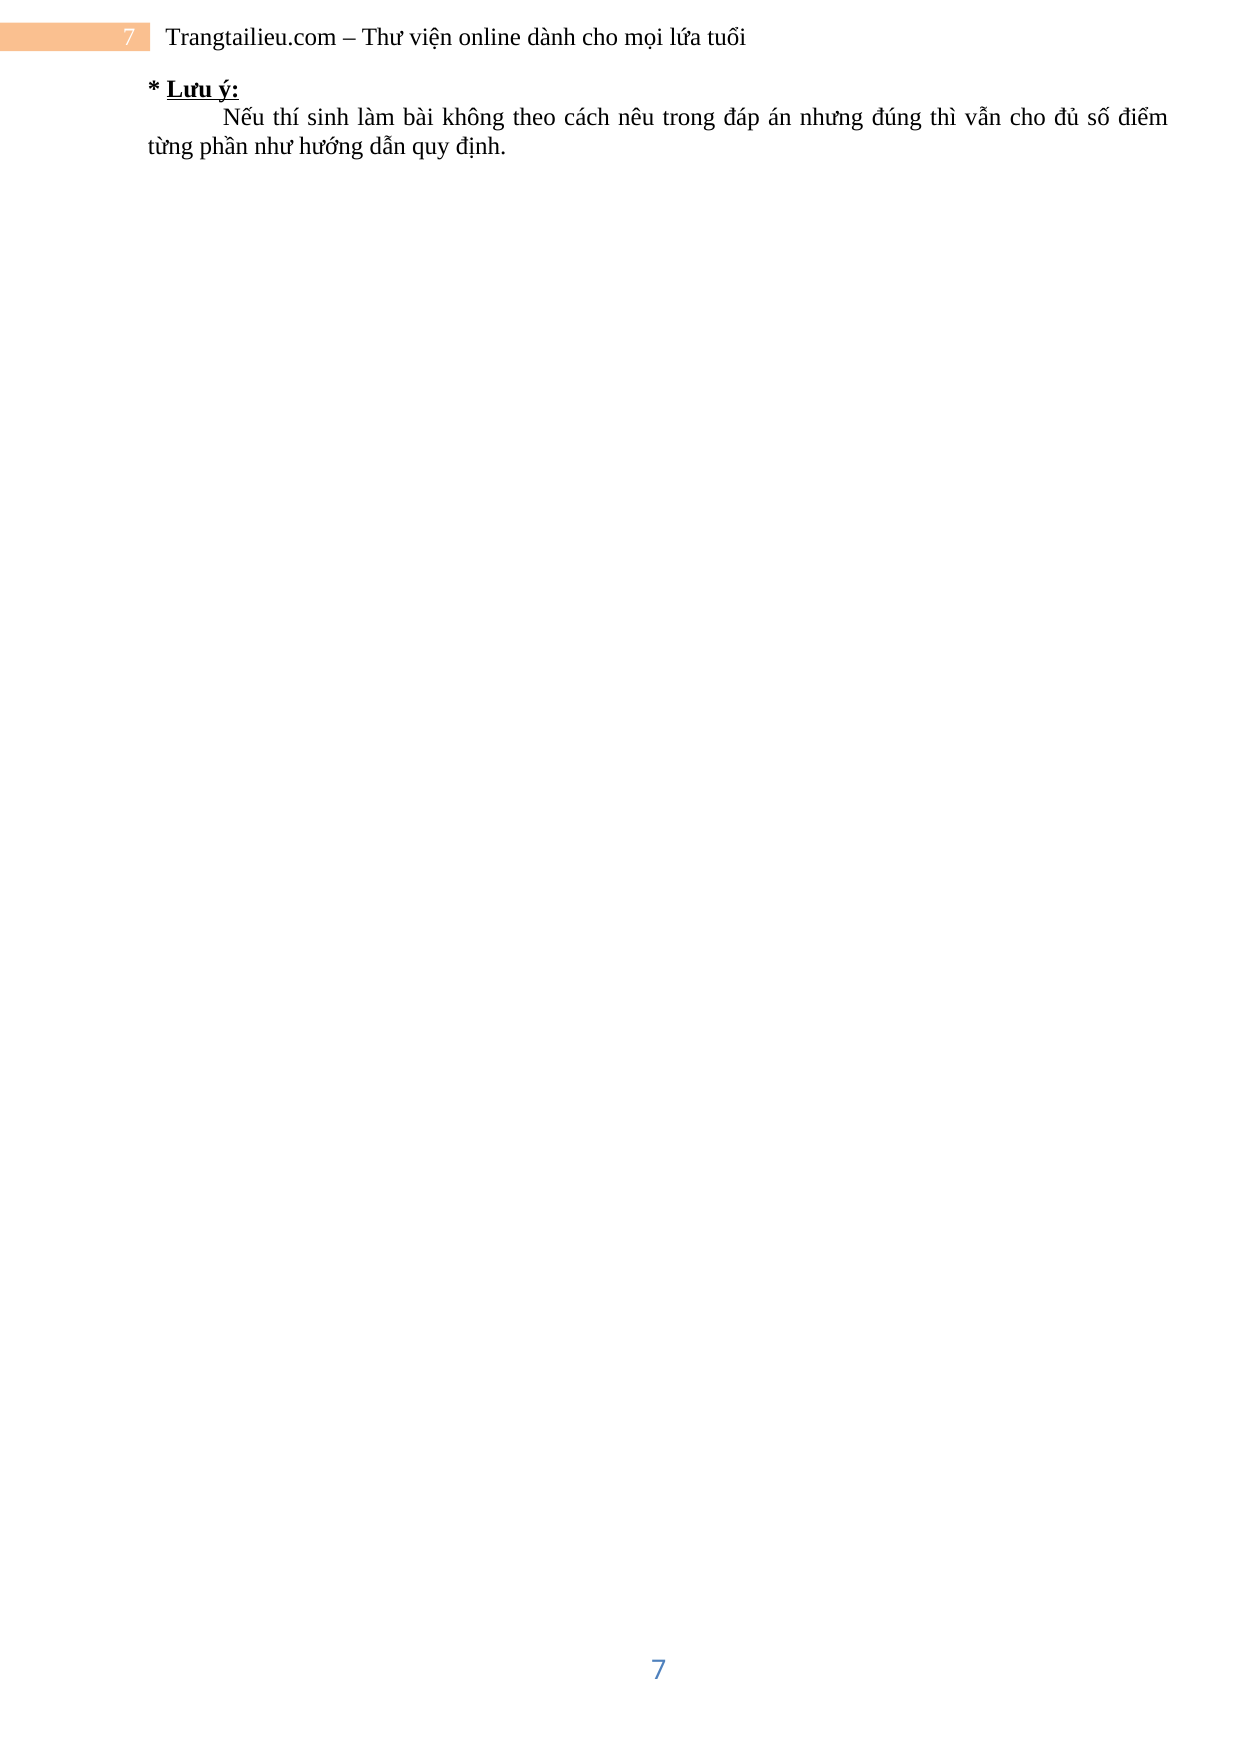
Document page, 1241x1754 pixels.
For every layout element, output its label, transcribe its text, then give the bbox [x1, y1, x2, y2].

text * Lưu ý: [148, 74, 1169, 102]
text Nếu thí sinh làm bài không theo cách nêu trong đáp án nhưng đúng thì vẫn cho đủ số điểm từng phần như hướng dẫn quy định. [148, 102, 1169, 160]
